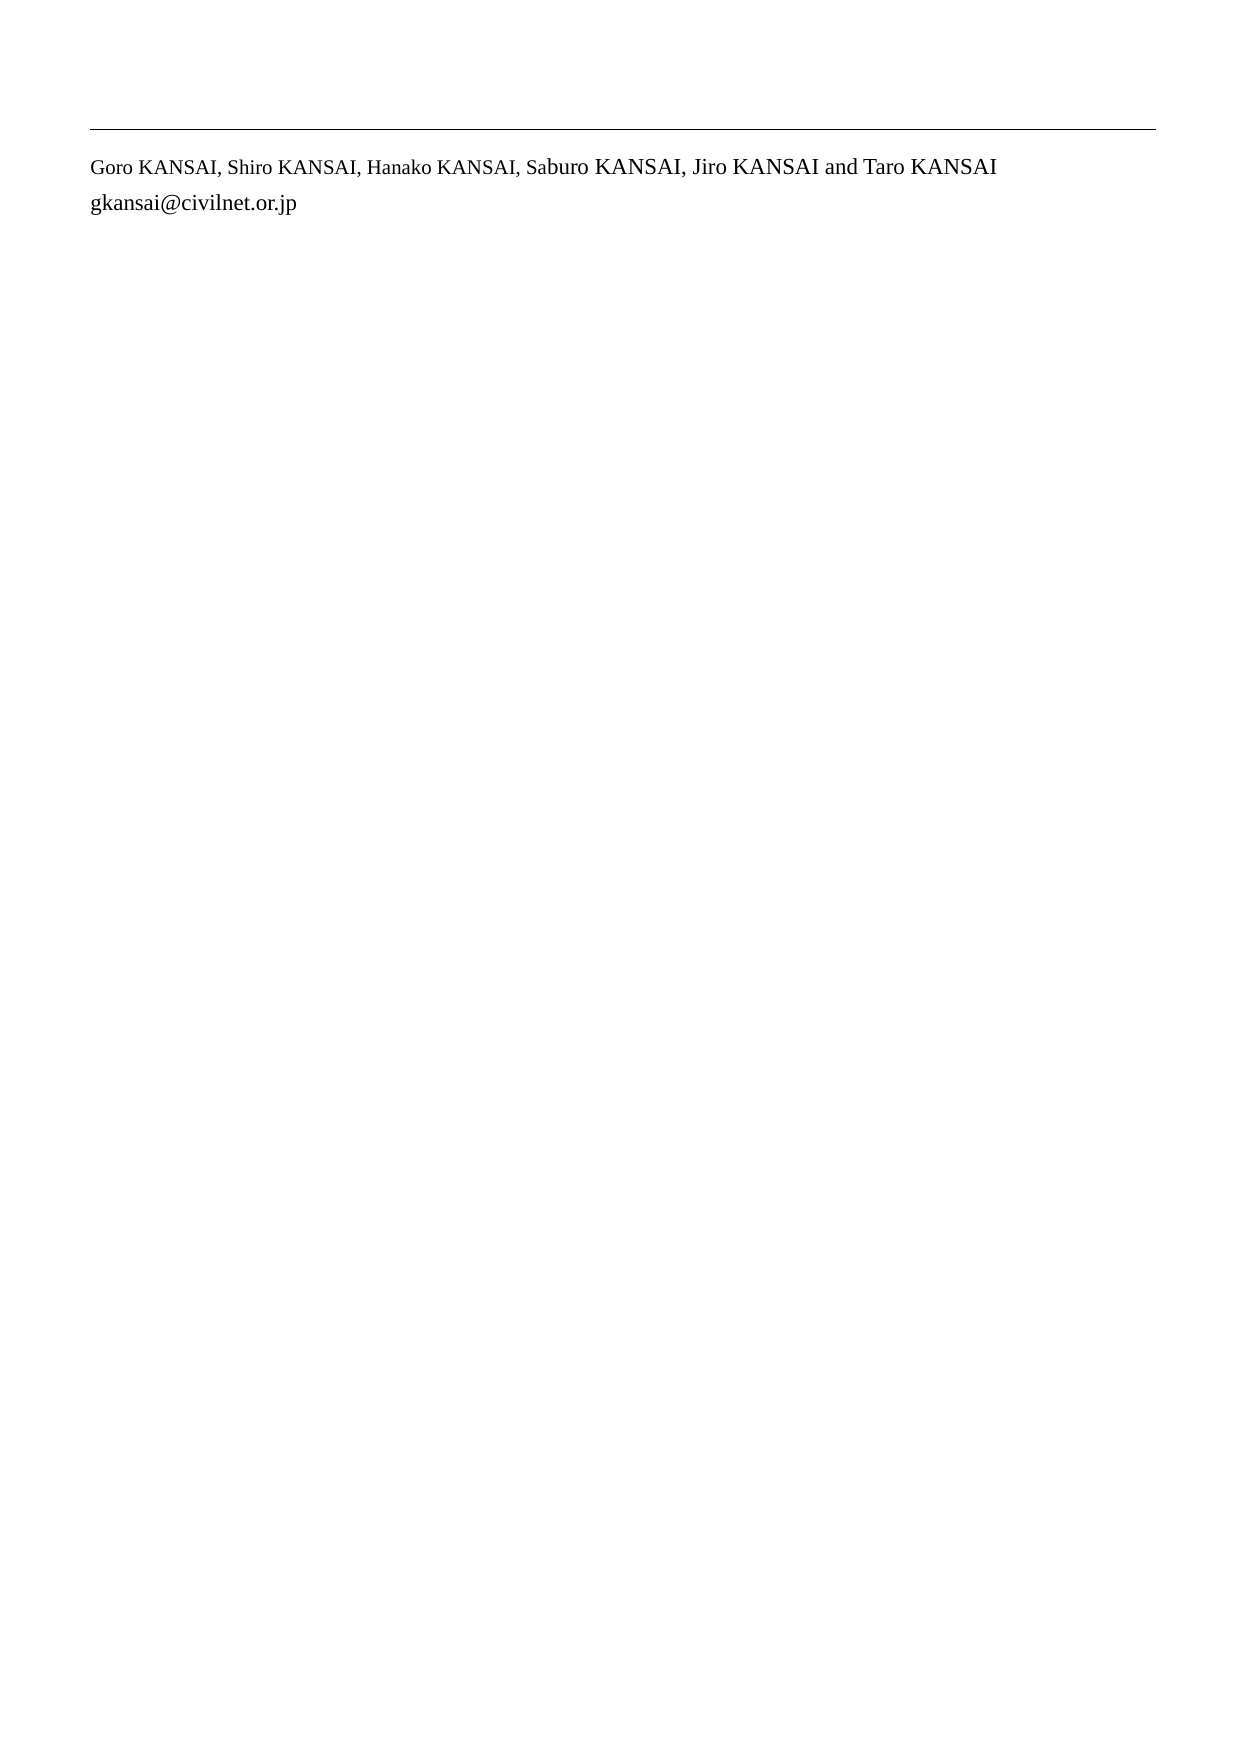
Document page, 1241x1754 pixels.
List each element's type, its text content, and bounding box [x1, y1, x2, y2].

text Goro KANSAI, Shiro KANSAI, Hanako KANSAI, Saburo KANSAI, Jiro KANSAI and Taro KANSAI [90, 148, 1150, 184]
text gkansai@civilnet.or.jp [90, 184, 1150, 221]
